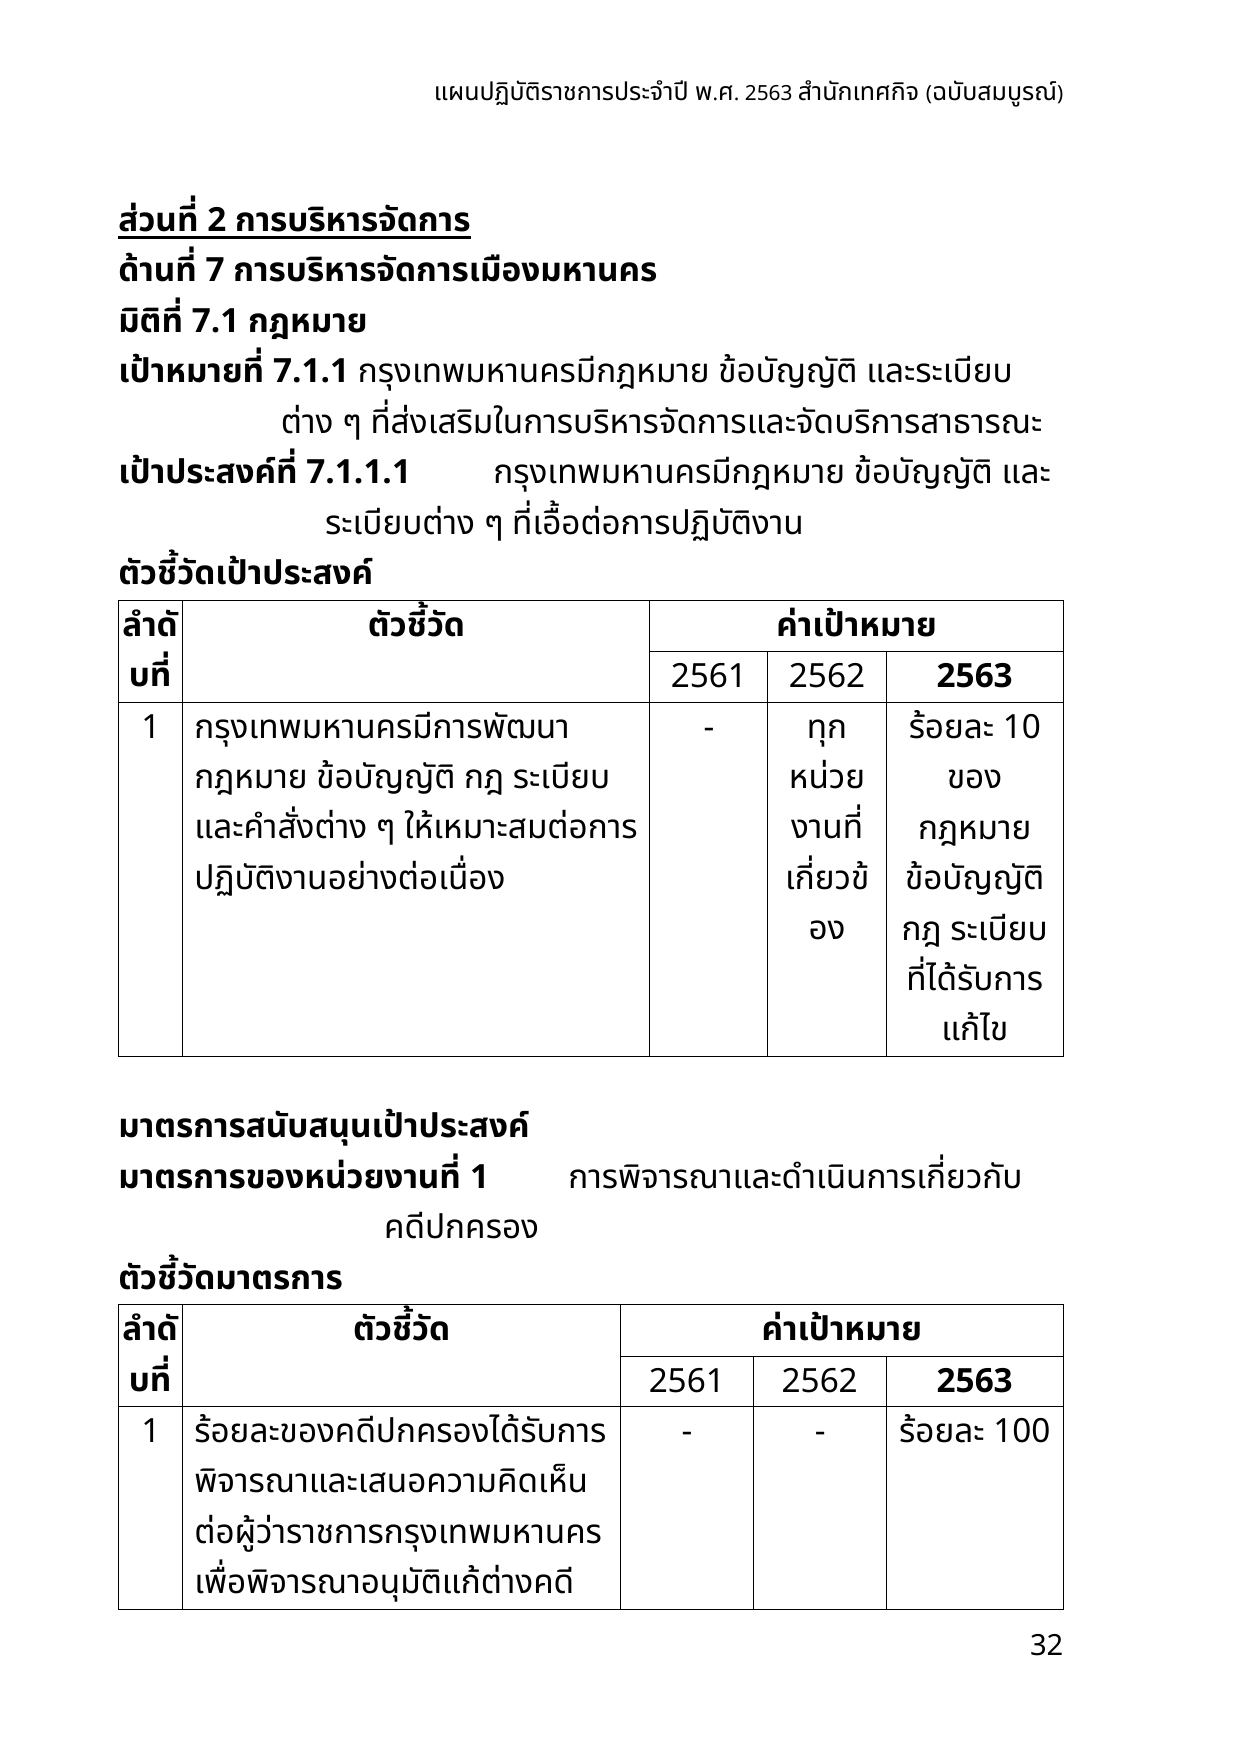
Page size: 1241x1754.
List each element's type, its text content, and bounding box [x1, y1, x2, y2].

table_header ค่าเป้าหมาย [621, 1305, 1063, 1356]
text มิติที่ 7.1 กฎหมาย [118, 297, 1063, 347]
text เป้าหมายที่ 7.1.1 กรุงเทพมหานครมีกฎหมาย ข้อบัญญัติ และระเบียบต่าง ๆ ที่ส่งเสริมในการบริหารจัดการและจัดบริการสาธารณะ [118, 347, 1063, 448]
table_cell 2561 [621, 1357, 753, 1406]
table_cell กรุงเทพมหานครมีการพัฒนากฎหมาย ข้อบัญญัติ กฎ ระเบียบ และคำสั่งต่าง ๆ ให้เหมาะสมต่อการปฏิบัติงานอย่างต่อเนื่อง [183, 703, 649, 1056]
table_cell 1 [119, 703, 182, 1056]
table_cell ร้อยละ 100 [887, 1407, 1063, 1609]
text ตัวชี้วัดมาตรการ [118, 1254, 1063, 1304]
table_cell ร้อยละ 10 ของกฎหมาย ข้อบัญญัติ กฎ ระเบียบที่ได้รับการแก้ไข [887, 703, 1063, 1056]
text มาตรการของหน่วยงานที่ 1 การพิจารณาและดำเนินการเกี่ยวกับคดีปกครอง [118, 1153, 1063, 1254]
text ด้านที่ 7 การบริหารจัดการเมืองมหานคร [118, 246, 1063, 297]
table_header ตัวชี้วัด [183, 601, 649, 702]
text ส่วนที่ 2 การบริหารจัดการ [118, 195, 1063, 246]
table_cell - [650, 703, 767, 1056]
text มาตรการสนับสนุนเป้าประสงค์ [118, 1102, 1063, 1153]
table_header ลำดับที่ [119, 601, 182, 702]
text เป้าประสงค์ที่ 7.1.1.1 กรุงเทพมหานครมีกฎหมาย ข้อบัญญัติ และระเบียบต่าง ๆ ที่เอื้อต่อการปฏิบัติงาน [118, 448, 1063, 549]
text ตัวชี้วัดเป้าประสงค์ [118, 549, 1063, 600]
table_header ลำดับที่ [119, 1305, 182, 1406]
table_header ค่าเป้าหมาย [650, 601, 1063, 651]
table_cell 2563 [887, 1357, 1063, 1406]
table_cell ทุกหน่วยงานที่เกี่ยวข้อง [768, 703, 886, 1056]
table_cell 2562 [754, 1357, 886, 1406]
table_cell 2561 [650, 652, 767, 702]
table_cell - [621, 1407, 753, 1609]
table_cell 2562 [768, 652, 886, 702]
table_cell ร้อยละของคดีปกครองได้รับการพิจารณาและเสนอความคิดเห็นต่อผู้ว่าราชการกรุงเทพมหานครเพื่อพิจารณาอนุมัติแก้ต่างคดี (เจรจาตกลงที่ 8) [183, 1407, 620, 1609]
table_cell - [754, 1407, 886, 1609]
table_header ตัวชี้วัด [183, 1305, 620, 1406]
table_cell 1 [119, 1407, 182, 1609]
table_cell 2563 [887, 652, 1063, 702]
